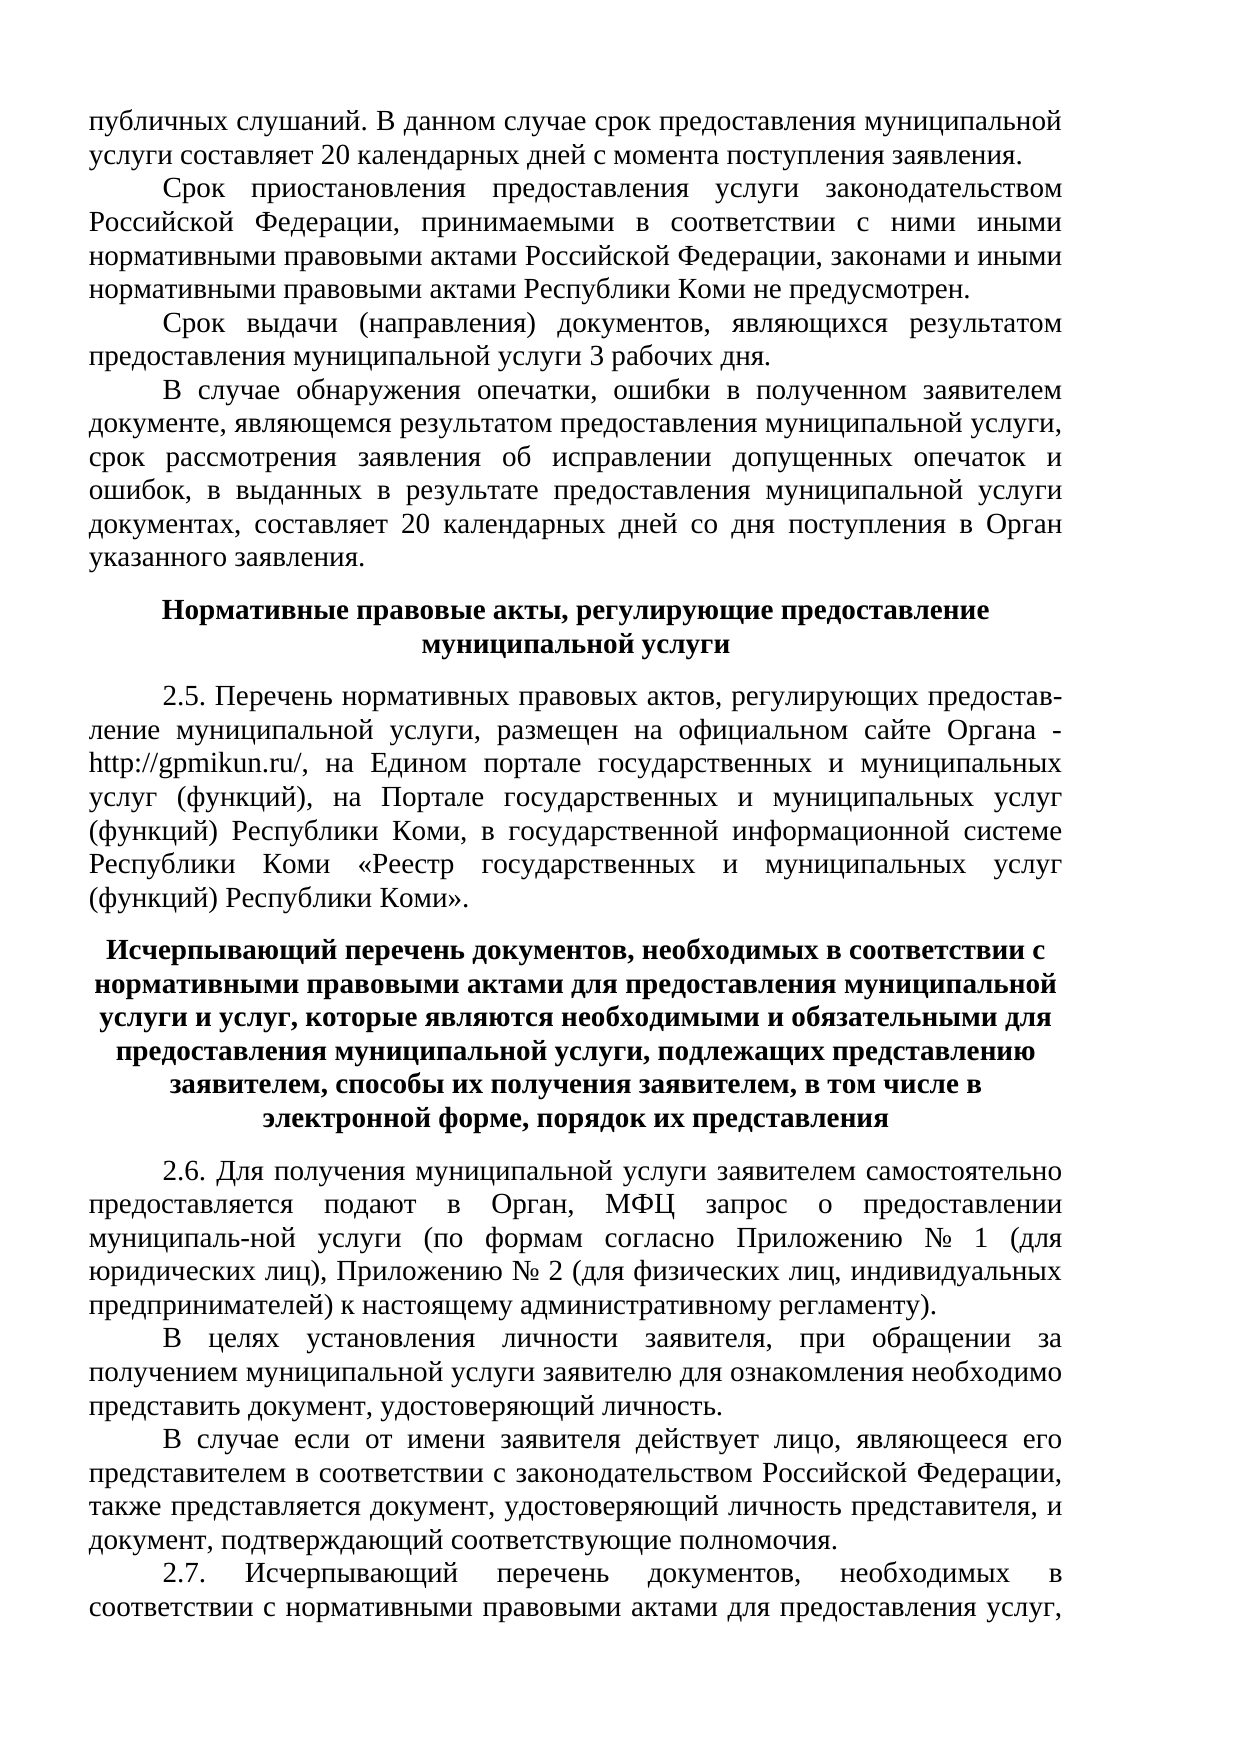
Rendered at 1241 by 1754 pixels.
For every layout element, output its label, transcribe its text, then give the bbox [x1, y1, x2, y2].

text Срок приостановления предоставления услуги законодательством Российской Федерации, принимаемыми в соответствии с ними иными нормативными правовыми актами Российской Федерации, законами и иными нормативными правовыми актами Республики Коми не предусмотрен. [88, 171, 1063, 305]
text Исчерпывающий перечень документов, необходимых в соответствии с нормативными правовыми актами для предоставления муниципальной услуги и услуг, которые являются необходимыми и обязательными для предоставления муниципальной услуги, подлежащих представлению заявителем, способы их получения заявителем, в том числе в электронной форме, порядок их представления [88, 932, 1063, 1134]
text В случае обнаружения опечатки, ошибки в полученном заявителем документе, являющемся результатом предоставления муниципальной услуги, срок рассмотрения заявления об исправлении допущенных опечаток и ошибок, в выданных в результате предоставления муниципальной услуги документах, составляет 20 календарных дней со дня поступления в Орган указанного заявления. [88, 372, 1063, 573]
text Срок выдачи (направления) документов, являющихся результатом предоставления муниципальной услуги 3 рабочих дня. [88, 305, 1063, 372]
text 2.6. Для получения муниципальной услуги заявителем самостоятельно предоставляется подают в Орган, МФЦ запрос о предоставлении муниципаль-ной услуги (по формам согласно Приложению № 1 (для юридических лиц), Приложению № 2 (для физических лиц, индивидуальных предпринимателей) к настоящему административному регламенту). [88, 1153, 1063, 1321]
text 2.5. Перечень нормативных правовых актов, регулирующих предостав-ление муниципальной услуги, размещен на официальном сайте Органа - http://gpmikun.ru/, на Едином портале государственных и муниципальных услуг (функций), на Портале государственных и муниципальных услуг (функций) Республики Коми, в государственной информационной системе Республики Коми «Реестр государственных и муниципальных услуг (функций) Республики Коми». [88, 678, 1063, 913]
text В случае если от имени заявителя действует лицо, являющееся его представителем в соответствии с законодательством Российской Федерации, также представляется документ, удостоверяющий личность представителя, и документ, подтверждающий соответствующие полномочия. [88, 1421, 1063, 1555]
text Нормативные правовые акты, регулирующие предоставление муниципальной услуги [88, 592, 1063, 659]
text В целях установления личности заявителя, при обращении за получением муниципальной услуги заявителю для ознакомления необходимо представить документ, удостоверяющий личность. [88, 1321, 1063, 1421]
